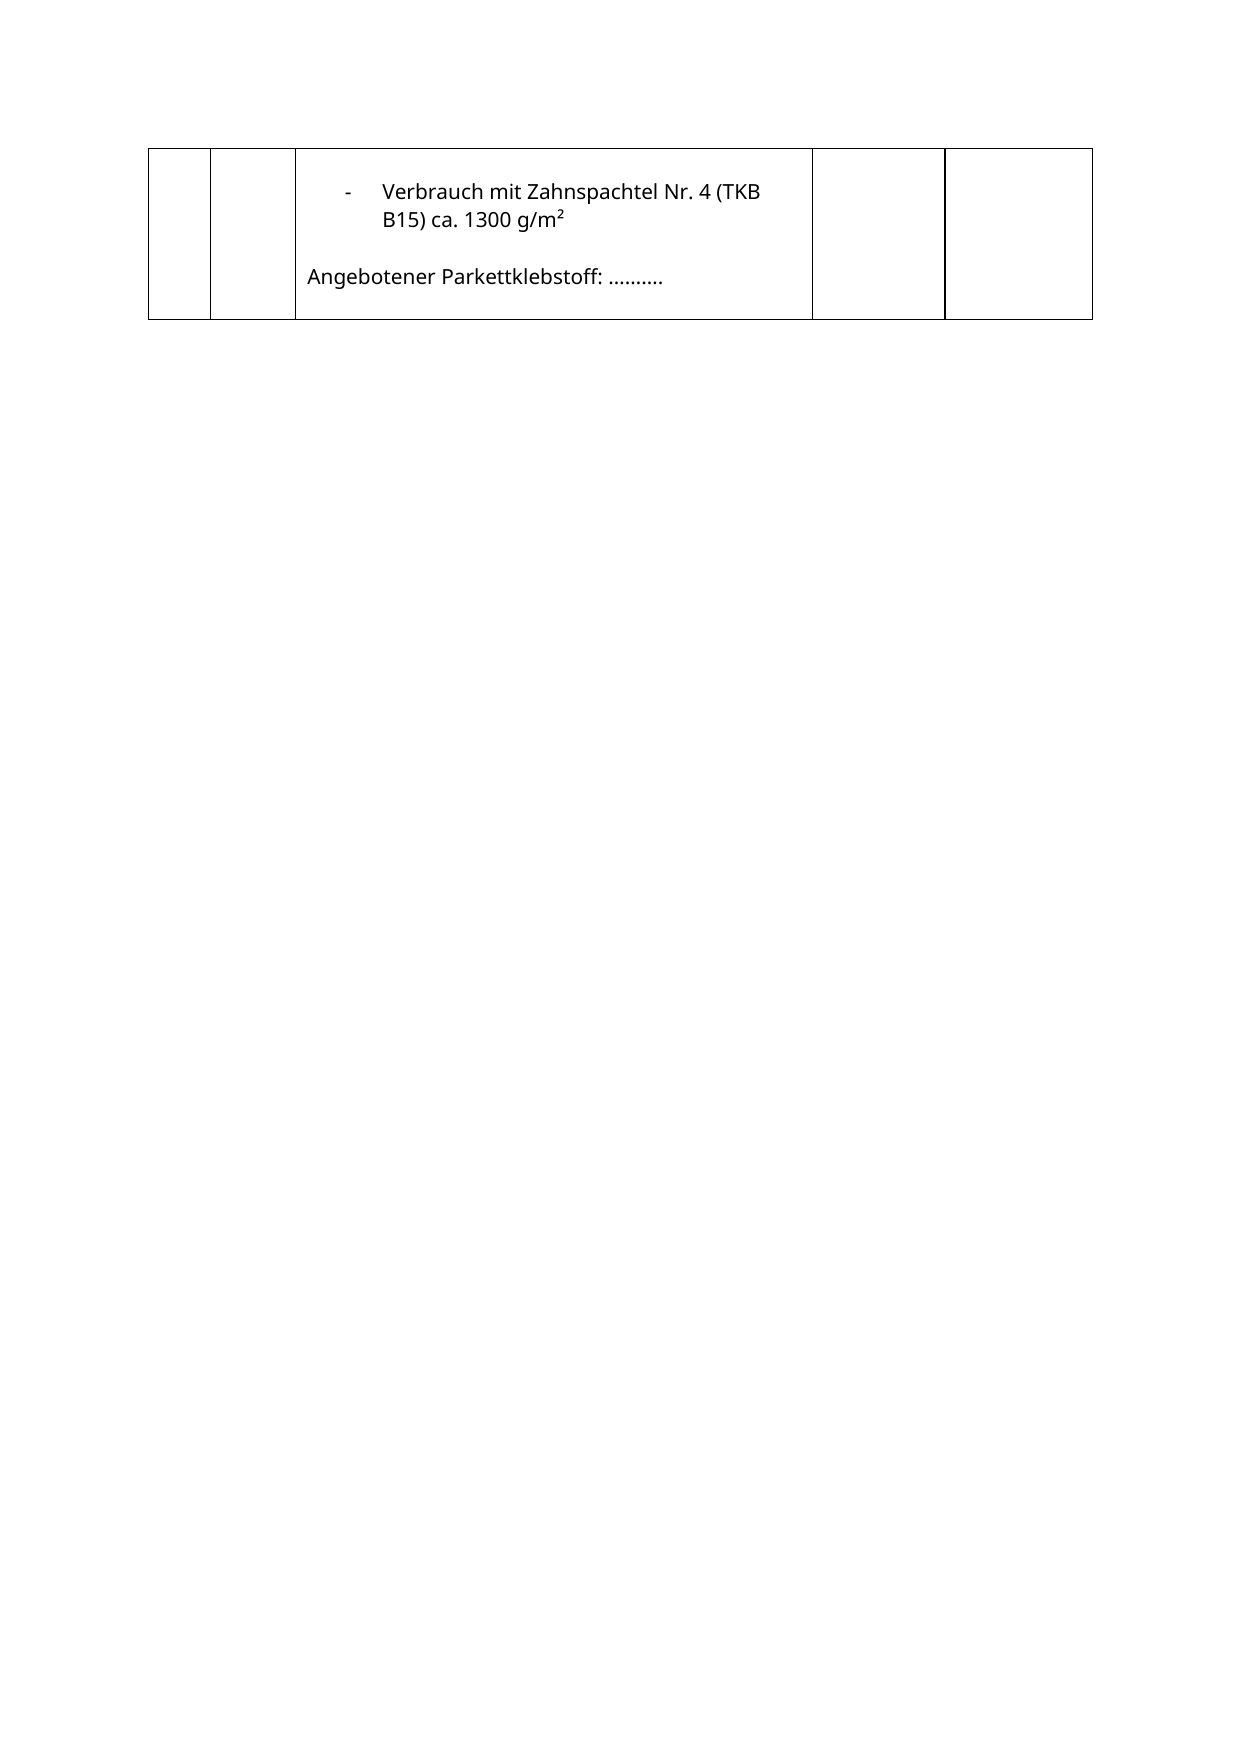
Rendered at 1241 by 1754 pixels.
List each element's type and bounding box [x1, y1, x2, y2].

table_cell [211, 149, 295, 319]
table_cell [296, 149, 812, 319]
table_cell [946, 149, 1092, 319]
table_cell [813, 149, 944, 319]
table_cell [149, 149, 210, 319]
